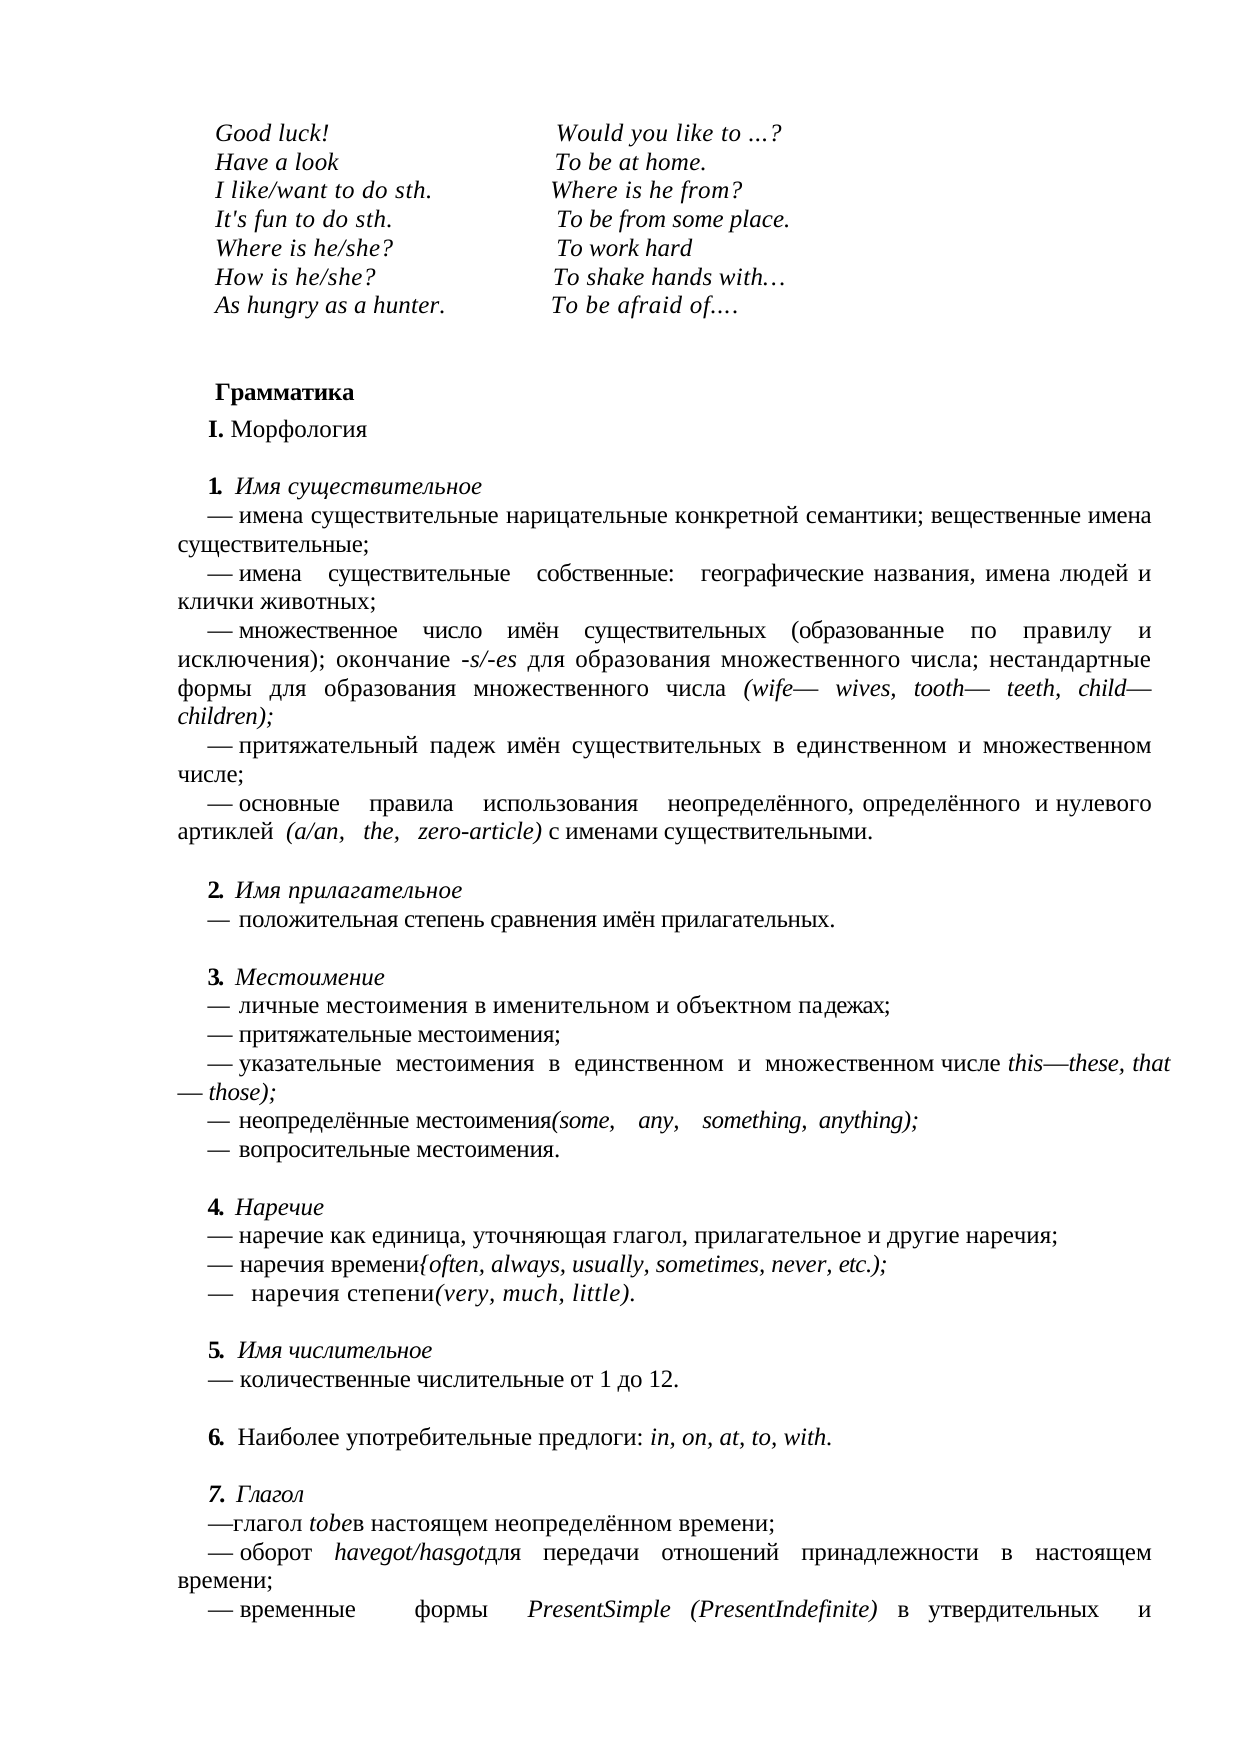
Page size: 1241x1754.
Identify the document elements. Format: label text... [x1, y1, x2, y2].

list притяжательный падеж имён существительных в единственном и множественном числе; [177, 730, 1152, 788]
list основные правила использования неопределённого, определённого и нулевого артиклей (a/an, the, zero-article) с именами существительными. [177, 788, 1152, 845]
text How is he/she? To shake hands with… [215, 262, 1152, 291]
text I. Морфология [208, 414, 1152, 443]
text — наречия времени{often, always, usually, sometimes, never, etc.); [177, 1249, 1152, 1278]
text —глагол tobeв настоящем неопределённом времени; [208, 1508, 1152, 1537]
text Have a look To be at home. [215, 147, 1152, 176]
text Good luck! Would you like to ...? [215, 118, 1152, 147]
text 1. Имя существительное [207, 471, 1152, 500]
list личные местоимения в именительном и объектном падежах; [177, 990, 1152, 1019]
list указательные местоимения в единственном и множественном числе this—these, that— those); [177, 1048, 1170, 1105]
list оборот havegot/hasgotдля передачи отношений принадлежности в настоящем времени; [177, 1537, 1152, 1594]
text Where is he/she? To work hard [215, 233, 1152, 262]
text 6. Наиболее употребительные предлоги: in, on, at, to, with. [208, 1422, 1152, 1450]
text 4. Наречие [207, 1192, 1152, 1220]
text — наречия степени(very, much, little). [208, 1278, 1152, 1307]
list имена существительные собственные: географические названия, имена людей и клички животных; [177, 558, 1152, 615]
text 3. Местоимение [207, 962, 1152, 990]
list вопросительные местоимения. [207, 1134, 1152, 1163]
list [177, 1594, 1152, 1623]
text — наречие как единица, уточняющая глагол, прилагательное и другие наречия; [177, 1220, 1170, 1249]
list притяжательные местоимения; [207, 1019, 1152, 1048]
text 7. Глагол [208, 1479, 1152, 1508]
list множественное число имён существительных (образованные по правилу и исключения); окончание -s/-es для образования множественного числа; нестандартные формы для образования множественного числа (wife— wives, tooth— teeth, child— children); [177, 615, 1152, 730]
text It's fun to do sth. To be from some place. [215, 204, 1152, 233]
text — положительная степень сравнения имён прилагательных. [207, 904, 1152, 933]
text 2. Имя прилагательное [207, 875, 1152, 904]
text Грамматика [215, 377, 1152, 406]
text 5. Имя числительное [208, 1335, 1152, 1364]
text I like/want to do sth. Where is he from? [215, 176, 1152, 204]
list неопределённые местоимения(some, any, something, anything); [177, 1105, 1152, 1134]
list имена существительные нарицательные конкретной семантики; вещественные имена существительные; [177, 500, 1152, 558]
text As hungry as a hunter. To be afraid of.... [215, 291, 1152, 319]
text — количественные числительные от 1 до 12. [208, 1364, 1152, 1393]
